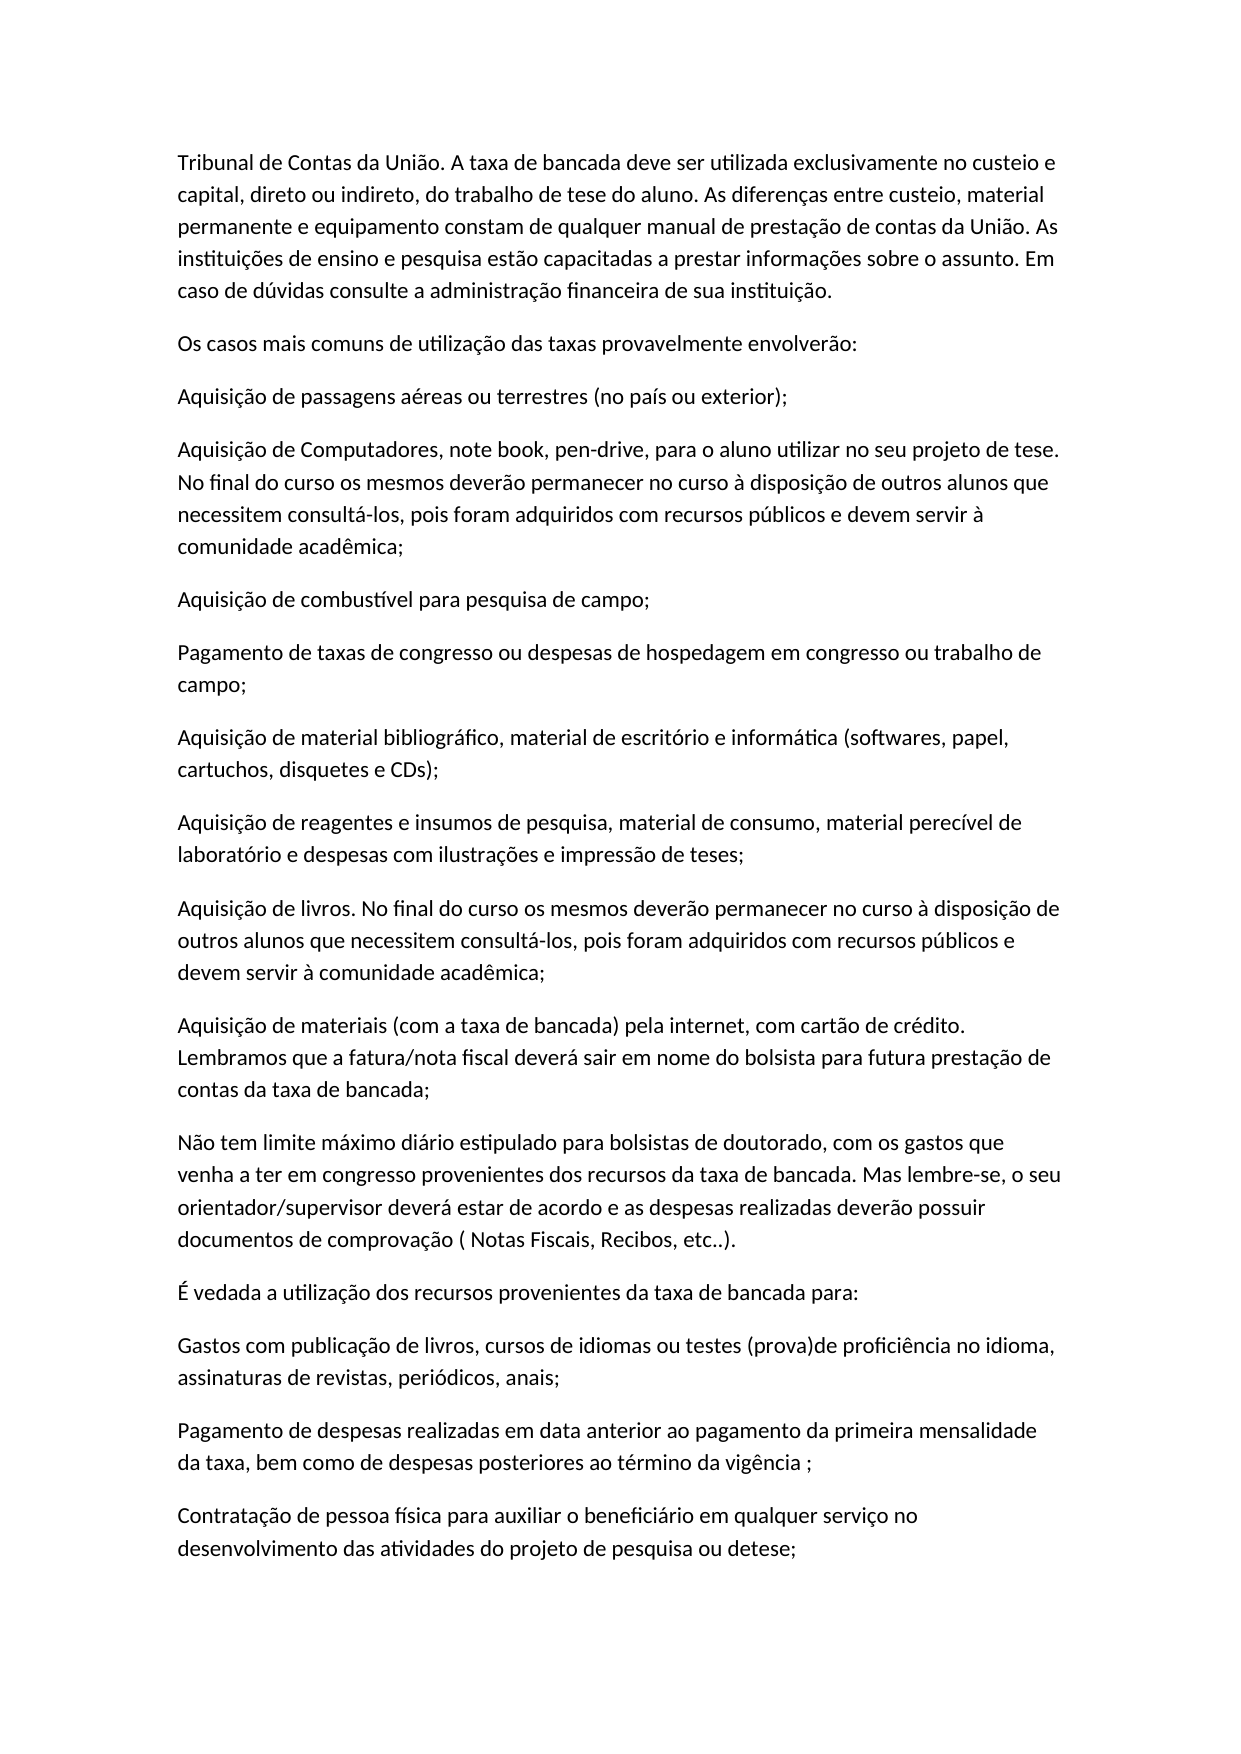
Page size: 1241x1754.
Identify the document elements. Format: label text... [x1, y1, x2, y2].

text Pagamento de despesas realizadas em data anterior ao pagamento da primeira mensalidade da taxa, bem como de despesas posteriores ao término da vigência ; [177, 1416, 1063, 1476]
text Aquisição de passagens aéreas ou terrestres (no país ou exterior); [177, 382, 1063, 410]
text Tribunal de Contas da União. A taxa de bancada deve ser utilizada exclusivamente no custeio e capital, direto ou indireto, do trabalho de tese do aluno. As diferenças entre custeio, material permanente e equipamento constam de qualquer manual de prestação de contas da União. As instituições de ensino e pesquisa estão capacitadas a prestar informações sobre o assunto. Em caso de dúvidas consulte a administração financeira de sua instituição. [177, 148, 1063, 304]
text Aquisição de materiais (com a taxa de bancada) pela internet, com cartão de crédito. Lembramos que a fatura/nota fiscal deverá sair em nome do bolsista para futura prestação de contas da taxa de bancada; [177, 1011, 1063, 1103]
text Aquisição de Computadores, note book, pen-drive, para o aluno utilizar no seu projeto de tese. No final do curso os mesmos deverão permanecer no curso à disposição de outros alunos que necessitem consultá-los, pois foram adquiridos com recursos públicos e devem servir à comunidade acadêmica; [177, 435, 1063, 560]
text Não tem limite máximo diário estipulado para bolsistas de doutorado, com os gastos que venha a ter em congresso provenientes dos recursos da taxa de bancada. Mas lembre-se, o seu orientador/supervisor deverá estar de acordo e as despesas realizadas deverão possuir documentos de comprovação ( Notas Fiscais, Recibos, etc..). [177, 1128, 1063, 1253]
text É vedada a utilização dos recursos provenientes da taxa de bancada para: [177, 1278, 1063, 1306]
text Aquisição de material bibliográfico, material de escritório e informática (softwares, papel, cartuchos, disquetes e CDs); [177, 723, 1063, 783]
text Pagamento de taxas de congresso ou despesas de hospedagem em congresso ou trabalho de campo; [177, 638, 1063, 698]
text Contratação de pessoa física para auxiliar o beneficiário em qualquer serviço no desenvolvimento das atividades do projeto de pesquisa ou detese; [177, 1501, 1063, 1562]
text Os casos mais comuns de utilização das taxas provavelmente envolverão: [177, 329, 1063, 357]
text Aquisição de reagentes e insumos de pesquisa, material de consumo, material perecível de laboratório e despesas com ilustrações e impressão de teses; [177, 808, 1063, 869]
text Aquisição de livros. No final do curso os mesmos deverão permanecer no curso à disposição de outros alunos que necessitem consultá-los, pois foram adquiridos com recursos públicos e devem servir à comunidade acadêmica; [177, 894, 1063, 986]
text Aquisição de combustível para pesquisa de campo; [177, 585, 1063, 613]
text Gastos com publicação de livros, cursos de idiomas ou testes (prova)de proficiência no idioma, assinaturas de revistas, periódicos, anais; [177, 1331, 1063, 1391]
